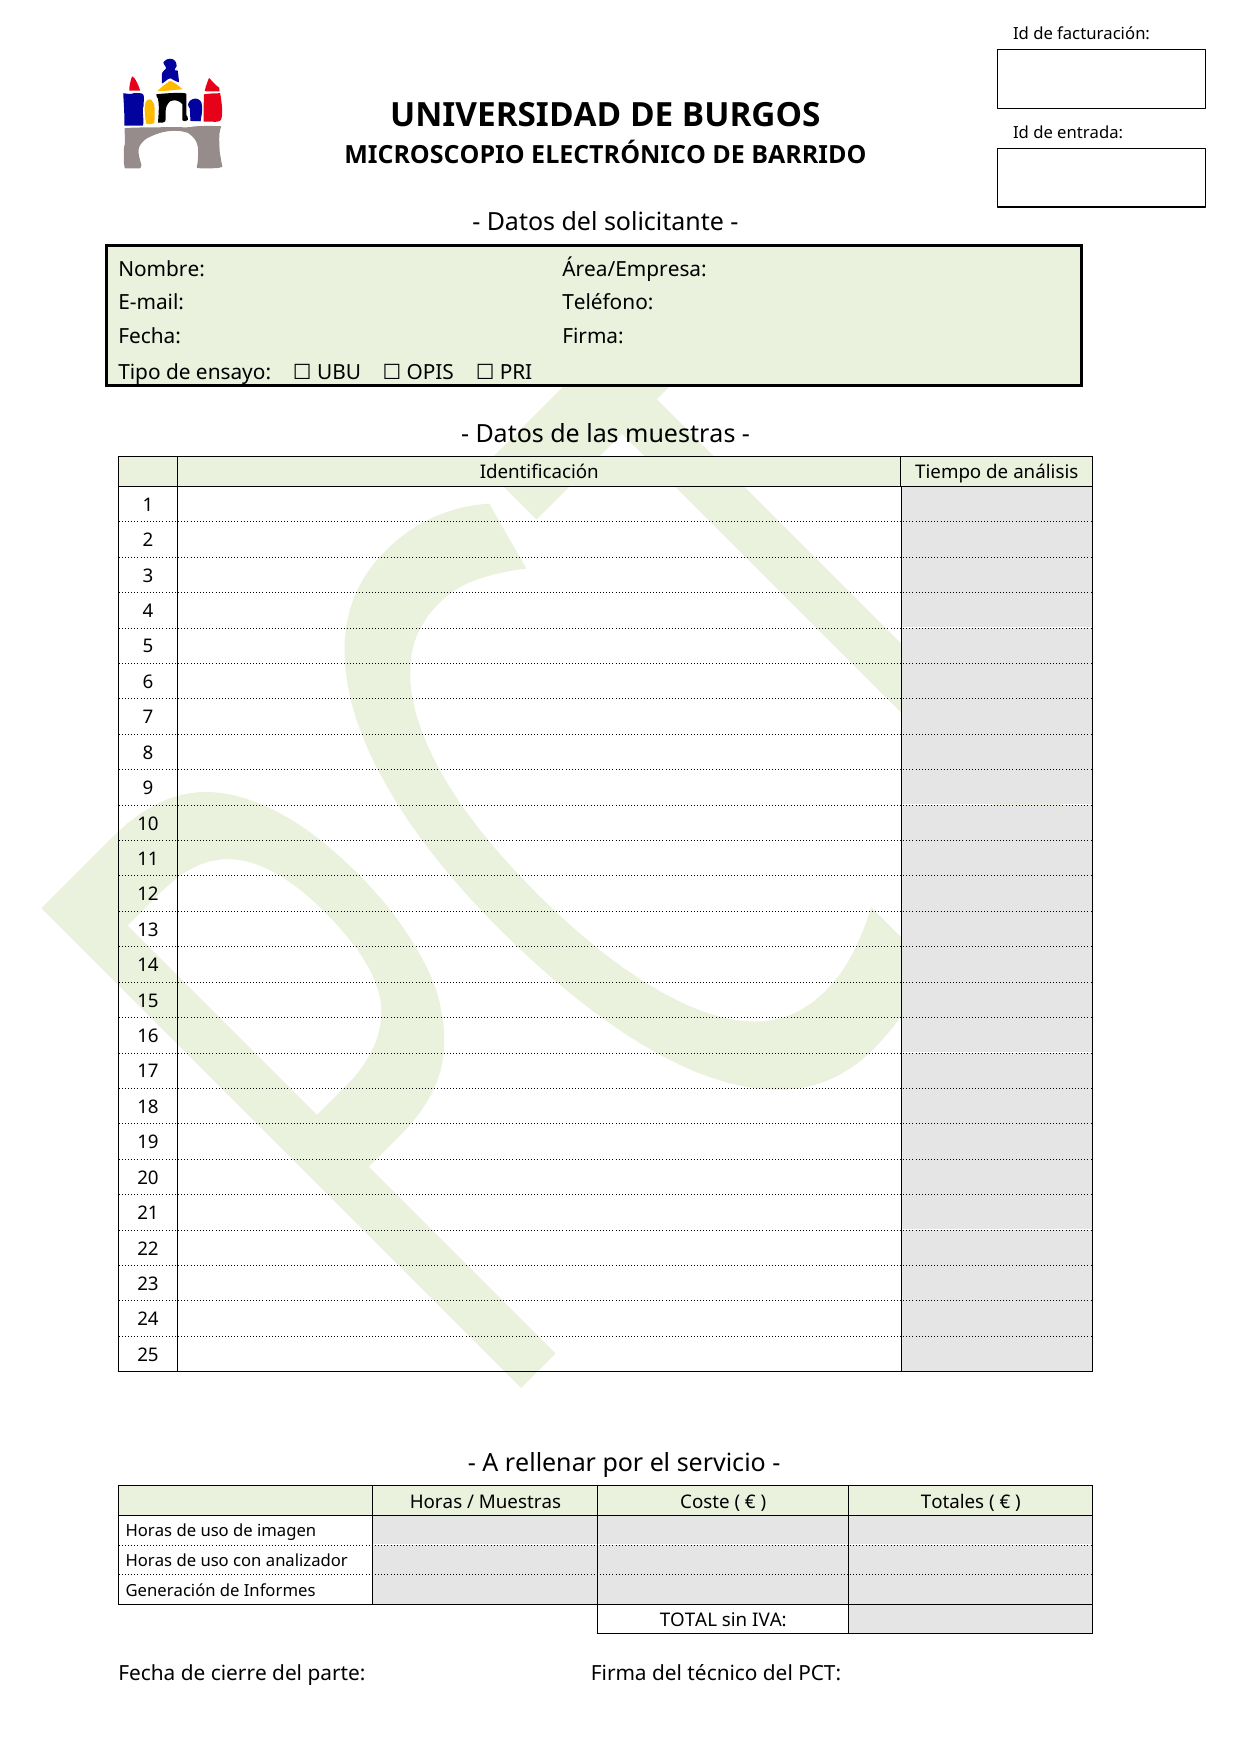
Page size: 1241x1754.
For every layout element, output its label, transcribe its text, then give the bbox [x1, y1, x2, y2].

table_cell [178, 521, 901, 557]
table_cell [178, 1194, 901, 1229]
table_cell [902, 1230, 1092, 1265]
table_cell 5 [119, 628, 177, 663]
table_cell [178, 946, 901, 982]
table_cell [178, 982, 901, 1017]
table_cell [178, 1053, 901, 1088]
table_cell 19 [119, 1123, 177, 1159]
table_cell 10 [119, 805, 177, 840]
table_cell 4 [119, 592, 177, 627]
table_cell [178, 1017, 901, 1052]
table_cell 9 [119, 769, 177, 804]
table_cell 25 [119, 1336, 177, 1371]
table_cell [178, 663, 901, 698]
table_cell [178, 840, 901, 875]
table_cell 1 [119, 487, 177, 521]
table_cell Teléfono: [551, 281, 1080, 314]
table_cell [178, 875, 901, 911]
table_cell [902, 698, 1092, 734]
table_cell [902, 1194, 1092, 1229]
table_cell 24 [119, 1300, 177, 1336]
table_cell [178, 557, 901, 592]
table_cell [178, 592, 901, 627]
table_cell [902, 1336, 1092, 1371]
table_cell [902, 1053, 1092, 1088]
table_cell [902, 911, 1092, 946]
table_header [119, 457, 177, 486]
table_cell [902, 1017, 1092, 1052]
text - Datos del solicitante - [118, 204, 1092, 238]
table_cell 3 [119, 557, 177, 592]
table_cell [178, 1265, 901, 1300]
table_cell 8 [119, 734, 177, 769]
table_cell 14 [119, 946, 177, 982]
table_cell [902, 734, 1092, 769]
table_header Área/Empresa: [551, 247, 1080, 281]
table_cell [902, 805, 1092, 840]
table_cell [178, 1336, 901, 1371]
table_cell [902, 946, 1092, 982]
table_cell 23 [119, 1265, 177, 1300]
table_cell [902, 840, 1092, 875]
table_header Tiempo de análisis [901, 457, 1092, 486]
table_cell E-mail: [108, 281, 551, 314]
table_cell [902, 982, 1092, 1017]
table_cell [902, 487, 1092, 521]
table_cell 7 [119, 698, 177, 734]
table_cell 21 [119, 1194, 177, 1229]
table_cell Tipo de ensayo: UBU OPIS PRI [108, 347, 551, 384]
table_cell [902, 1088, 1092, 1123]
table_cell [178, 1300, 901, 1336]
table_cell [902, 557, 1092, 592]
table_cell [178, 1230, 901, 1265]
table_cell [178, 1159, 901, 1194]
table_header Nombre: [108, 247, 551, 281]
table_cell 18 [119, 1088, 177, 1123]
table_cell [902, 628, 1092, 663]
table_cell 20 [119, 1159, 177, 1194]
table_cell [902, 663, 1092, 698]
table_cell [178, 698, 901, 734]
table_cell [902, 1265, 1092, 1300]
table_cell 17 [119, 1053, 177, 1088]
table_cell Firma: [551, 314, 1080, 384]
table_cell 22 [119, 1230, 177, 1265]
table_cell 13 [119, 911, 177, 946]
table_cell Fecha: [108, 314, 551, 347]
table_cell [178, 734, 901, 769]
table_cell [178, 628, 901, 663]
table_cell [178, 769, 901, 804]
table_cell 2 [119, 521, 177, 557]
table_cell [178, 911, 901, 946]
table_cell 6 [119, 663, 177, 698]
table_cell [902, 592, 1092, 627]
table_cell [902, 1123, 1092, 1159]
table_cell 16 [119, 1017, 177, 1052]
table_cell [178, 487, 901, 521]
table_cell 15 [119, 982, 177, 1017]
text - Datos de las muestras - [118, 416, 1092, 450]
table_cell [902, 1159, 1092, 1194]
table_header Identificación [178, 457, 900, 486]
table_cell [902, 521, 1092, 557]
table_cell [178, 1088, 901, 1123]
table_cell [178, 1123, 901, 1159]
table_cell [902, 769, 1092, 804]
table_cell [902, 875, 1092, 911]
table_cell [178, 805, 901, 840]
table_cell 11 [119, 840, 177, 875]
table_cell [902, 1300, 1092, 1336]
table_cell 12 [119, 875, 177, 911]
